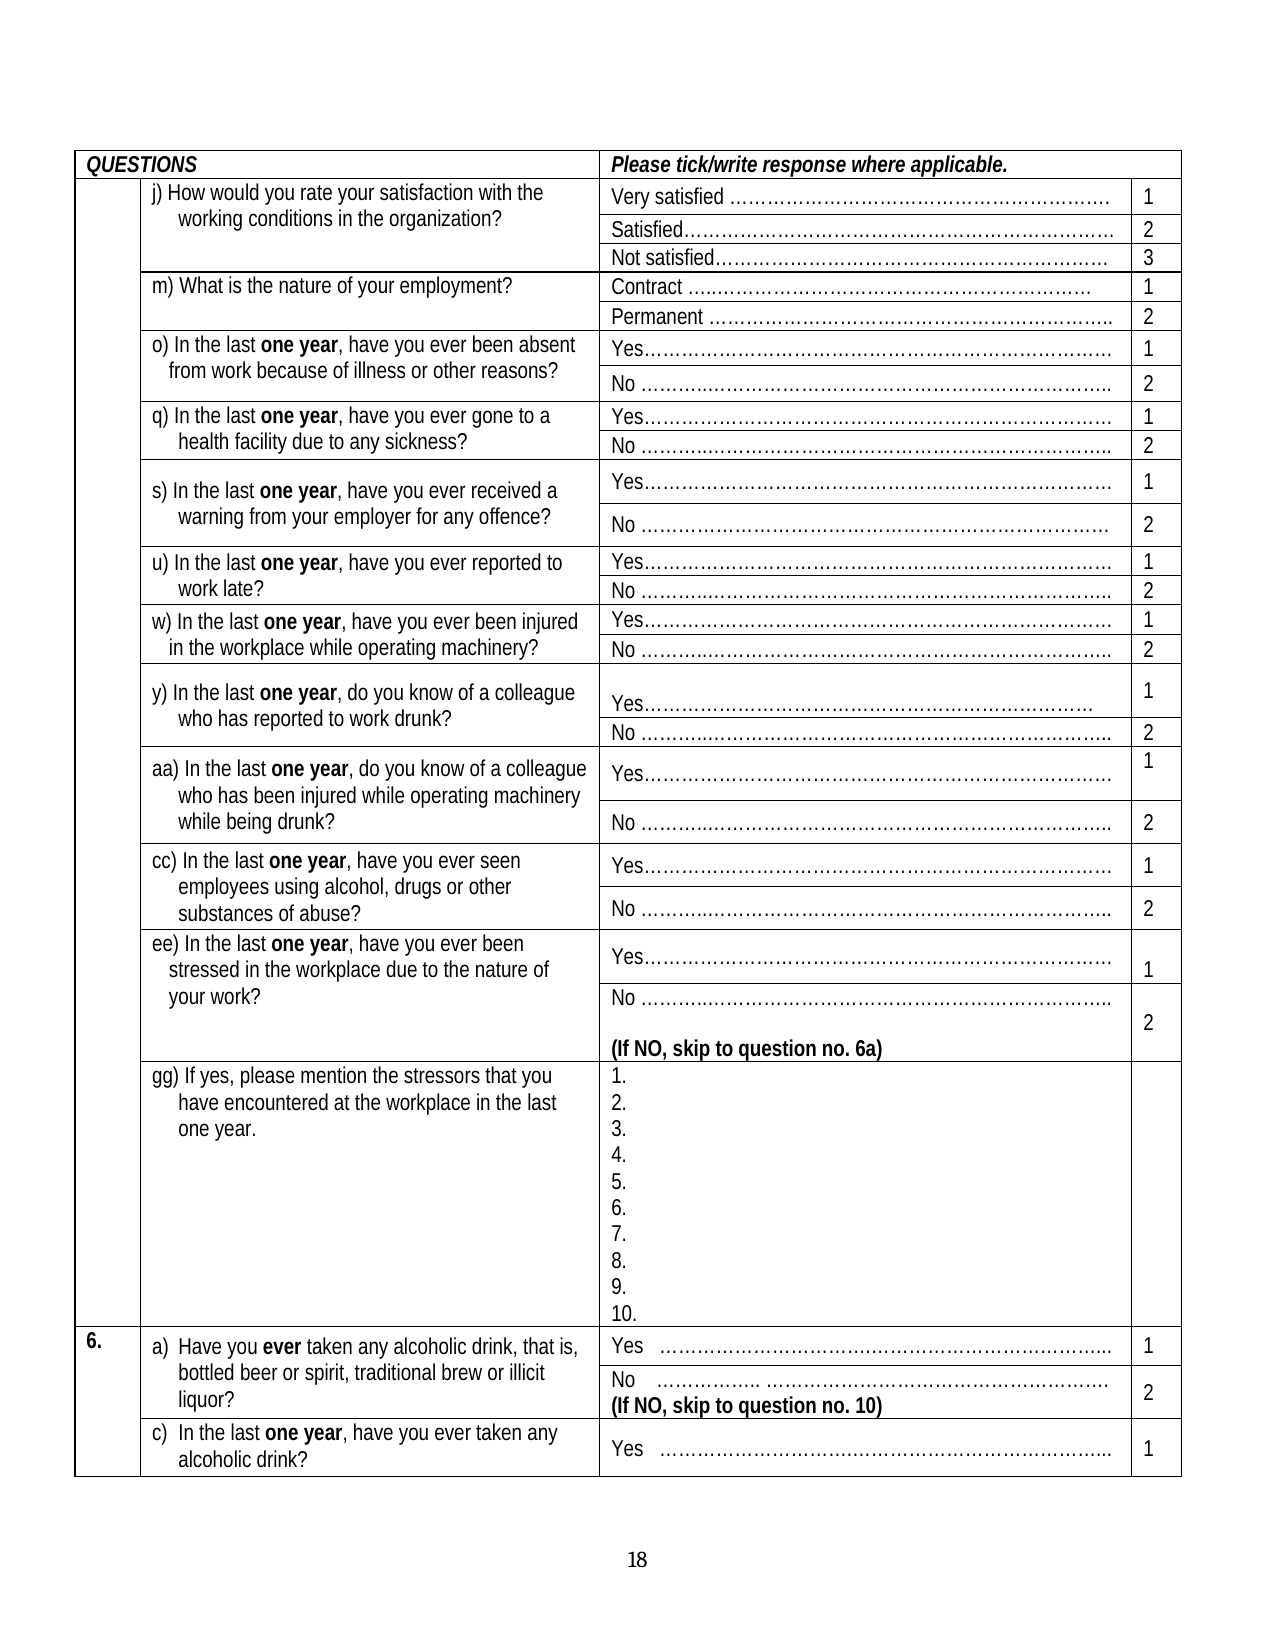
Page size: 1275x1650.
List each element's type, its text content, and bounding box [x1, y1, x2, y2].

table_cell Yes …………………………….………………………………... [600, 1327, 1131, 1364]
table_cell 1 [1132, 605, 1181, 634]
table_cell 1 [1132, 1419, 1181, 1476]
table_cell No ………..……………………………………………………….. [600, 718, 1131, 746]
table_cell 1 [1132, 747, 1181, 800]
table_cell 2 [1132, 718, 1181, 746]
table_cell In the last one year, have you ever taken any alcoholic drink? [141, 1419, 599, 1476]
table_cell No ………..……………………………………………………….. [600, 887, 1131, 929]
table_cell In the last one year, have you ever been injured in the workplace while operating machinery? [141, 605, 599, 663]
table_cell 1 [1132, 273, 1181, 301]
table_cell No ………..……………………………………………………….. [600, 635, 1131, 663]
table_cell Yes………………………………………………………………… [600, 547, 1131, 575]
table_cell Yes………………………………………………………………… [600, 605, 1131, 634]
table_cell In the last one year, do you know of a colleague who has reported to work drunk? [141, 664, 599, 746]
table_cell 2 [1132, 302, 1181, 330]
table_cell Yes………………………………………………………………… [600, 402, 1131, 430]
table_cell In the last one year, have you ever reported to work late? [141, 547, 599, 604]
table_cell 2 [1132, 1366, 1181, 1418]
table_cell 1 [1132, 547, 1181, 575]
table_cell No ………………………………………………………………… [600, 504, 1131, 546]
table_cell In the last one year, do you know of a colleague who has been injured while operating machinery while being drunk? [141, 747, 599, 843]
table_cell 2 [1132, 576, 1181, 604]
table_cell 1 [1132, 460, 1181, 502]
table_header Please tick/write response where applicable. [600, 151, 1181, 177]
table_cell 1 [1132, 179, 1181, 214]
table_cell Yes ………………………….…………………………………... [600, 1419, 1131, 1476]
table_cell No ………..……………………………………………………….. (If NO, skip to question no. 6a) [600, 984, 1131, 1061]
table_cell No ………..……………………………………………………….. [600, 366, 1131, 401]
table_cell 1 [1132, 331, 1181, 365]
table_cell 6. [76, 1327, 140, 1476]
table_cell 2 [1132, 366, 1181, 401]
table_cell No ………..……………………………………………………….. [600, 431, 1131, 459]
table_cell 1 [1132, 844, 1181, 886]
table_cell Not satisfied……………………………………………………… [600, 244, 1131, 271]
table_cell No ………..……………………………………………………….. [600, 801, 1131, 843]
table_cell What is the nature of your employment? [141, 273, 599, 330]
table_cell 2 [1132, 504, 1181, 546]
table_cell Yes……………………………………………………………… [600, 664, 1131, 717]
table_cell In the last one year, have you ever gone to a health facility due to any sickness? [141, 402, 599, 459]
table_cell 1 [1132, 402, 1181, 430]
table_cell Very satisfied ……………………………………………………. [600, 179, 1131, 214]
table_cell Yes………………………………………………………………… [600, 331, 1131, 365]
table_cell If yes, please mention the stressors that you have encountered at the workplace in the last one year. [141, 1062, 599, 1326]
table_cell 2 [1132, 801, 1181, 843]
table_cell Have you ever taken any alcoholic drink, that is, bottled beer or spirit, traditional brew or illicit liquor? [141, 1327, 599, 1418]
table_cell 2 [1132, 984, 1181, 1061]
table_cell 2 [1132, 635, 1181, 663]
table_cell In the last one year, have you ever seen employees using alcohol, drugs or other substances of abuse? [141, 844, 599, 929]
table_cell 1. 2. 3. 4. 5. 6. 7. 8. 9. 10. [600, 1062, 1131, 1326]
table_cell No …………….. ………………………………………………. (If NO, skip to question no. 10) [600, 1366, 1131, 1418]
table_header QUESTIONS [76, 151, 599, 177]
table_cell Yes………………………………………………………………… [600, 930, 1131, 983]
table_cell 2 [1132, 215, 1181, 243]
table_cell In the last one year, have you ever received a warning from your employer for any offence? [141, 460, 599, 546]
table_cell How would you rate your satisfaction with the working conditions in the organization? [141, 179, 599, 271]
table_cell No ………..……………………………………………………….. [600, 576, 1131, 604]
table_cell [1132, 1062, 1181, 1326]
table_cell Yes………………………………………………………………… [600, 844, 1131, 886]
table_cell Yes………………………………………………………………… [600, 747, 1131, 800]
table_cell 2 [1132, 431, 1181, 459]
table_cell 1 [1132, 930, 1181, 983]
table_cell Permanent ……………………………………………………….. [600, 302, 1131, 330]
table_cell 1 [1132, 1327, 1181, 1364]
table_cell Contract …..…………………………………………………… [600, 273, 1131, 301]
table_cell 2 [1132, 887, 1181, 929]
table_cell Satisfied…………………………………………………………… [600, 215, 1131, 243]
table_cell In the last one year, have you ever been absent from work because of illness or other reasons? [141, 331, 599, 401]
table_cell 1 [1132, 664, 1181, 717]
table_cell 3 [1132, 244, 1181, 271]
table_cell Yes………………………………………………………………… [600, 460, 1131, 502]
table_cell In the last one year, have you ever been stressed in the workplace due to the nature of your work? [141, 930, 599, 1061]
